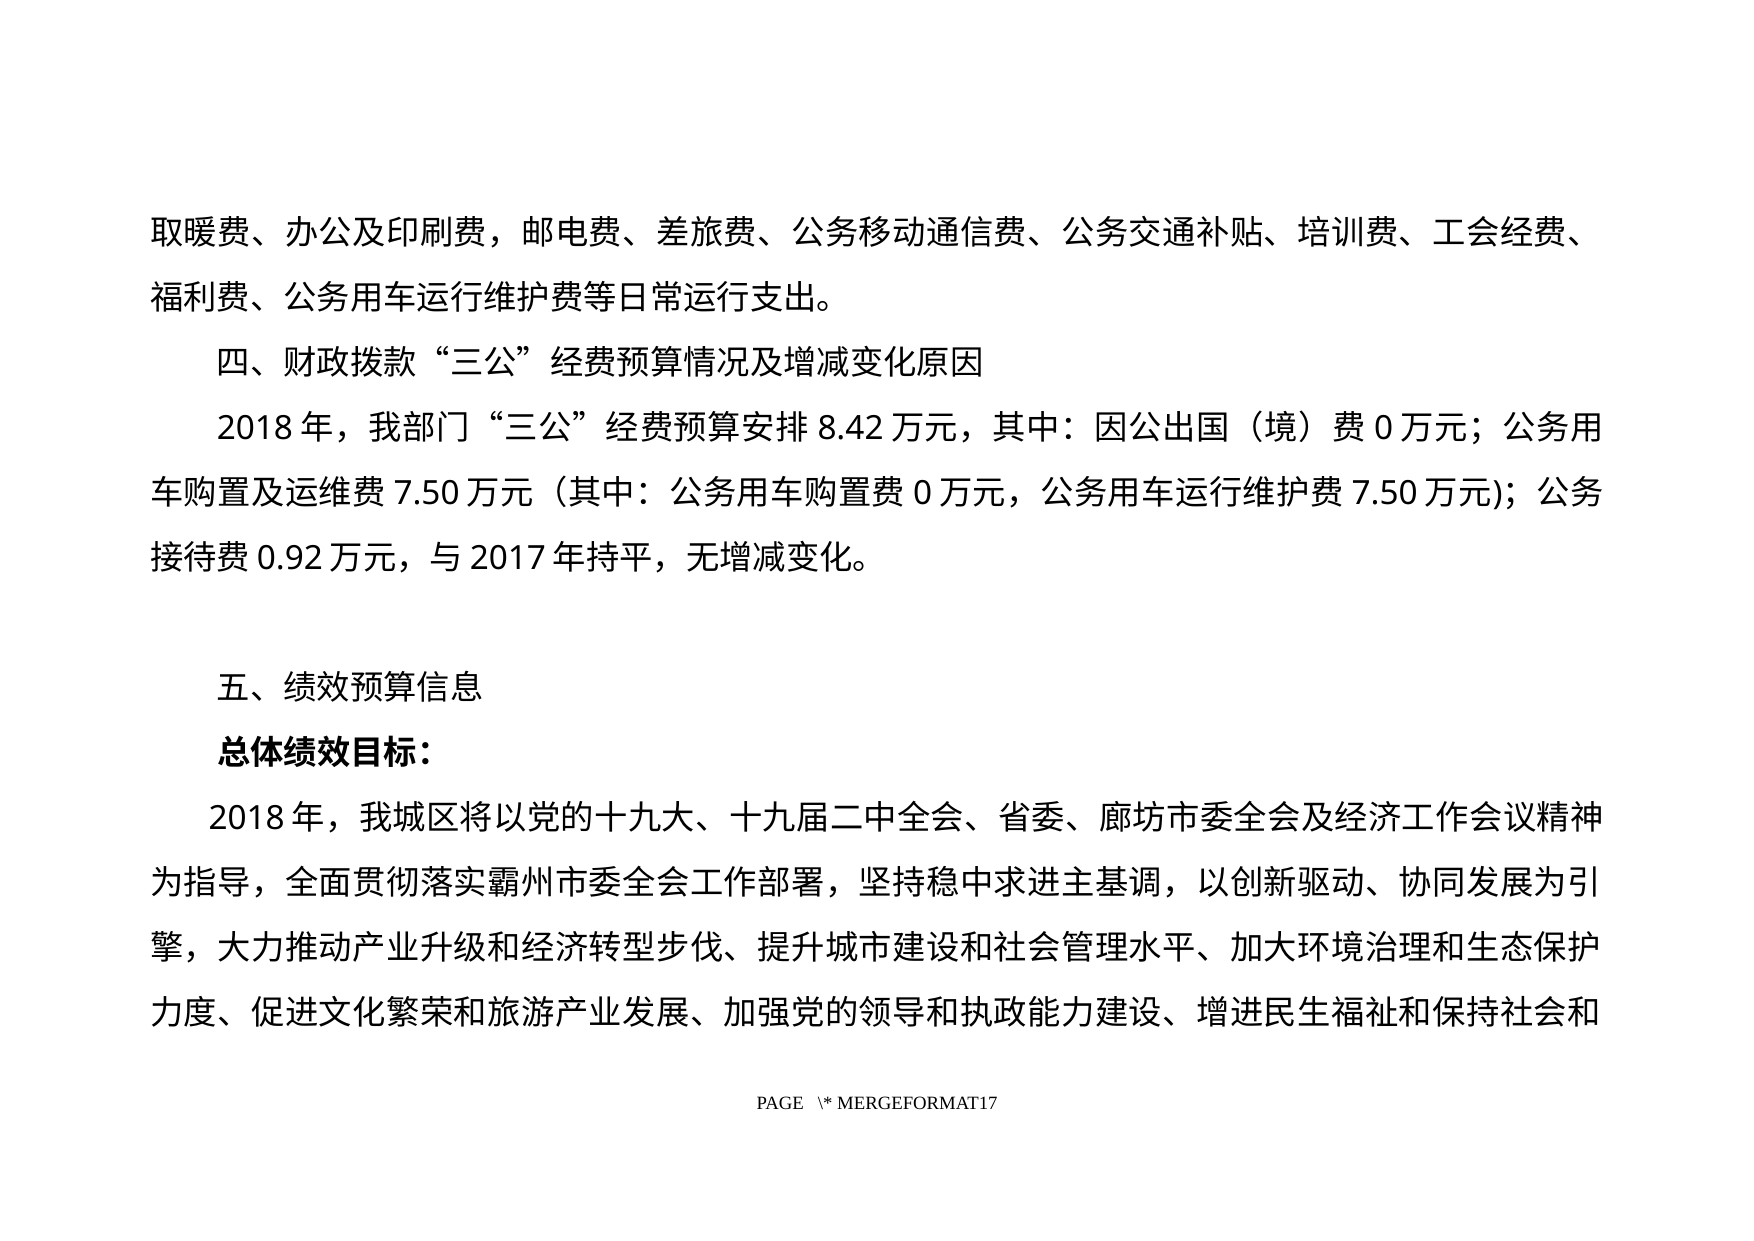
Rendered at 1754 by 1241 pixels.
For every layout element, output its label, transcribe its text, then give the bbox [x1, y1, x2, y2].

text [150, 198, 1604, 328]
text 总体绩效目标： [150, 718, 1604, 783]
text 2018年，我部门“三公”经费预算安排8.42万元，其中：因公出国（境）费0万元；公务用车购置及运维费7.50万元（其中：公务用车购置费0万元，公务用车运行维护费7.50万元)；公务接待费0.92万元，与2017年持平，无增减变化。 [150, 393, 1604, 588]
text 四、财政拨款“三公”经费预算情况及增减变化原因 [150, 328, 1604, 393]
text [150, 783, 1604, 1043]
text 五、绩效预算信息 [150, 653, 1604, 718]
